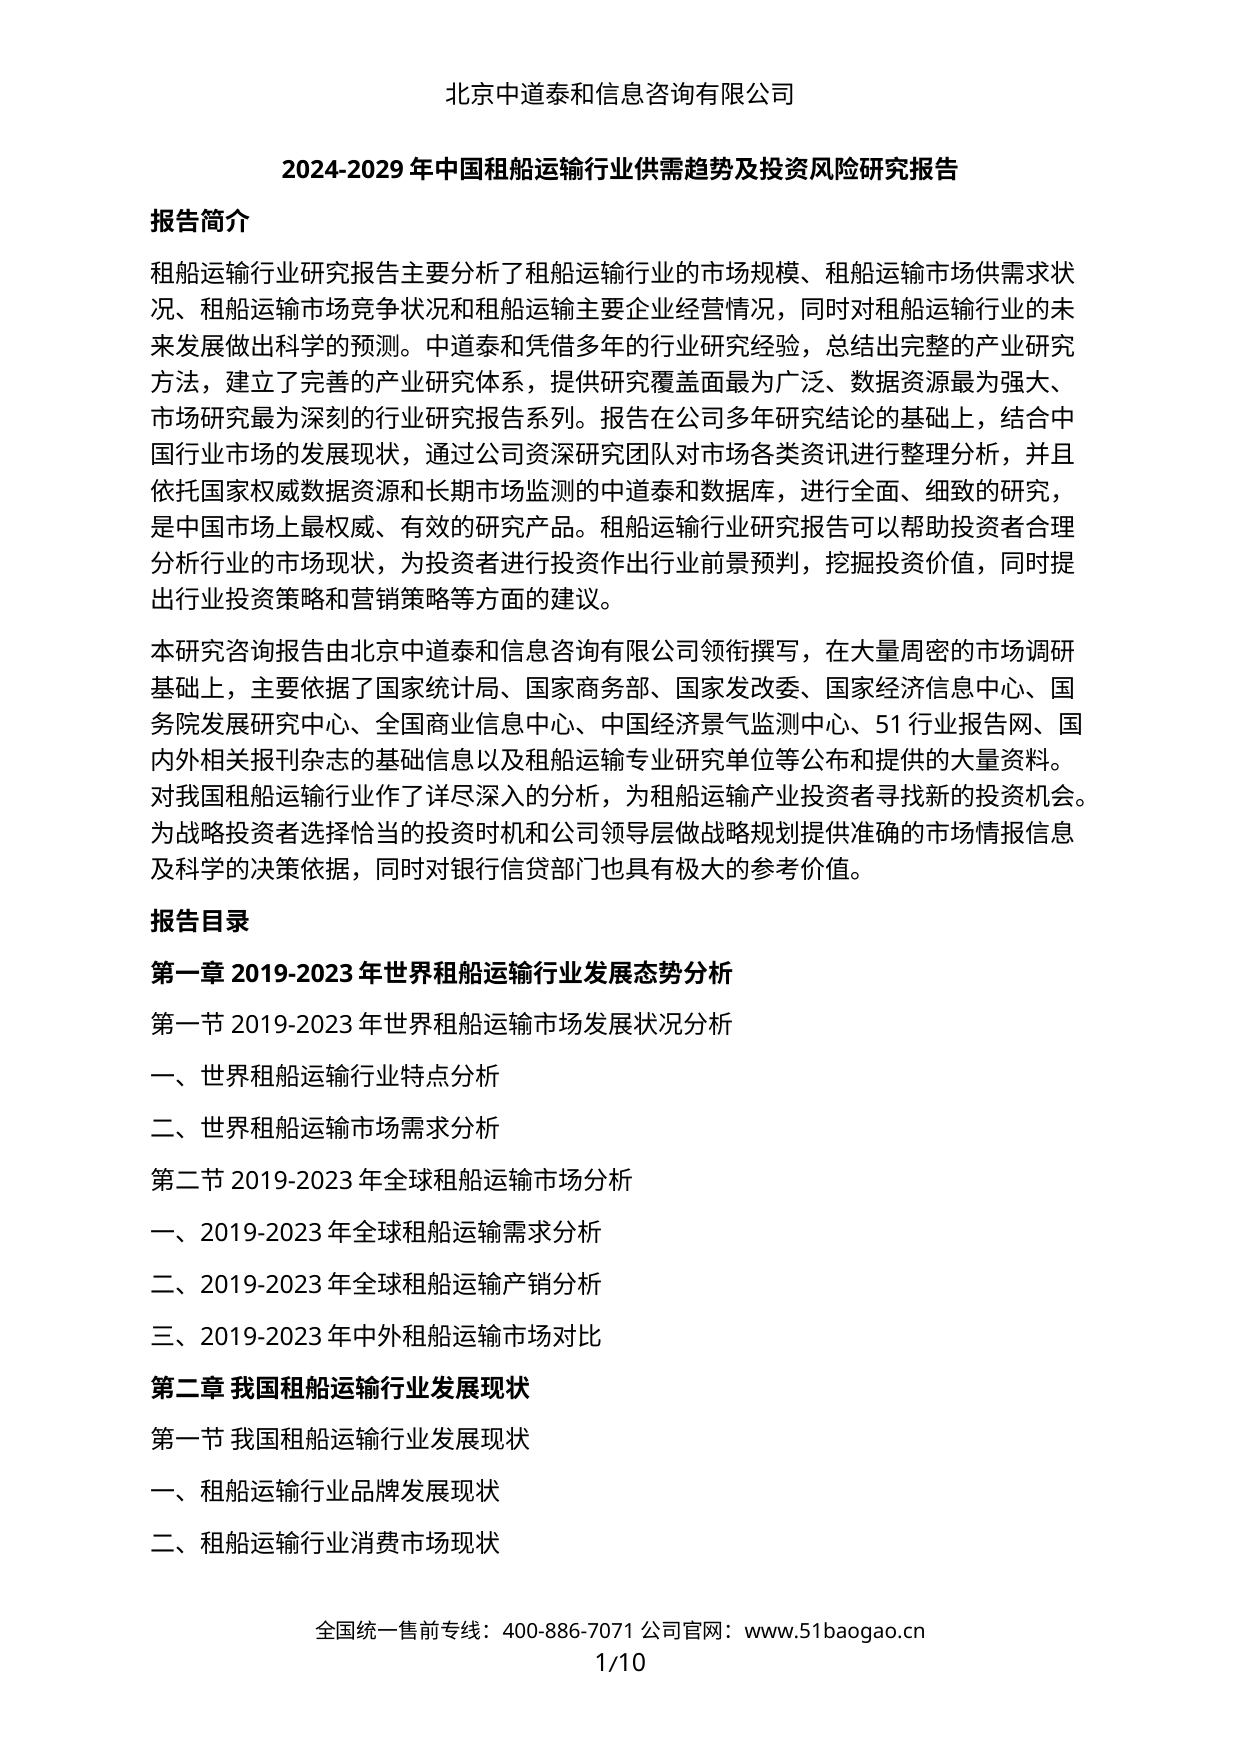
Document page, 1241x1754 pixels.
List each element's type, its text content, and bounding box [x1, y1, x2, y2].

text 三、2019-2023年中外租船运输市场对比 [150, 1316, 1090, 1352]
text 第二章 我国租船运输行业发展现状 [150, 1368, 1090, 1404]
text 二、世界租船运输市场需求分析 [150, 1109, 1090, 1145]
text 第一章 2019-2023年世界租船运输行业发展态势分析 [150, 953, 1090, 989]
text 一、世界租船运输行业特点分析 [150, 1057, 1090, 1093]
text 报告目录 [150, 901, 1090, 937]
text 二、2019-2023年全球租船运输产销分析 [150, 1264, 1090, 1301]
text 第一节 我国租船运输行业发展现状 [150, 1420, 1090, 1456]
text 本研究咨询报告由北京中道泰和信息咨询有限公司领衔撰写，在大量周密的市场调研基础上，主要依据了国家统计局、国家商务部、国家发改委、国家经济信息中心、国务院发展研究中心、全国商业信息中心、中国经济景气监测中心、51行业报告网、国内外相关报刊杂志的基础信息以及租船运输专业研究单位等公布和提供的大量资料。对我国租船运输行业作了详尽深入的分析，为租船运输产业投资者寻找新的投资机会。为战略投资者选择恰当的投资时机和公司领导层做战略规划提供准确的市场情报信息及科学的决策依据，同时对银行信贷部门也具有极大的参考价值。 [150, 632, 1090, 886]
text 第一节 2019-2023年世界租船运输市场发展状况分析 [150, 1005, 1090, 1041]
text 一、租船运输行业品牌发展现状 [150, 1472, 1090, 1508]
text 二、租船运输行业消费市场现状 [150, 1524, 1090, 1560]
text 租船运输行业研究报告主要分析了租船运输行业的市场规模、租船运输市场供需求状况、租船运输市场竞争状况和租船运输主要企业经营情况，同时对租船运输行业的未来发展做出科学的预测。中道泰和凭借多年的行业研究经验，总结出完整的产业研究方法，建立了完善的产业研究体系，提供研究覆盖面最为广泛、数据资源最为强大、市场研究最为深刻的行业研究报告系列。报告在公司多年研究结论的基础上，结合中国行业市场的发展现状，通过公司资深研究团队对市场各类资讯进行整理分析，并且依托国家权威数据资源和长期市场监测的中道泰和数据库，进行全面、细致的研究，是中国市场上最权威、有效的研究产品。租船运输行业研究报告可以帮助投资者合理分析行业的市场现状，为投资者进行投资作出行业前景预判，挖掘投资价值，同时提出行业投资策略和营销策略等方面的建议。 [150, 254, 1090, 616]
text 报告简介 [150, 202, 1090, 238]
text 一、2019-2023年全球租船运输需求分析 [150, 1212, 1090, 1249]
text 第二节 2019-2023年全球租船运输市场分析 [150, 1161, 1090, 1197]
text 2024-2029年中国租船运输行业供需趋势及投资风险研究报告 [150, 150, 1090, 186]
